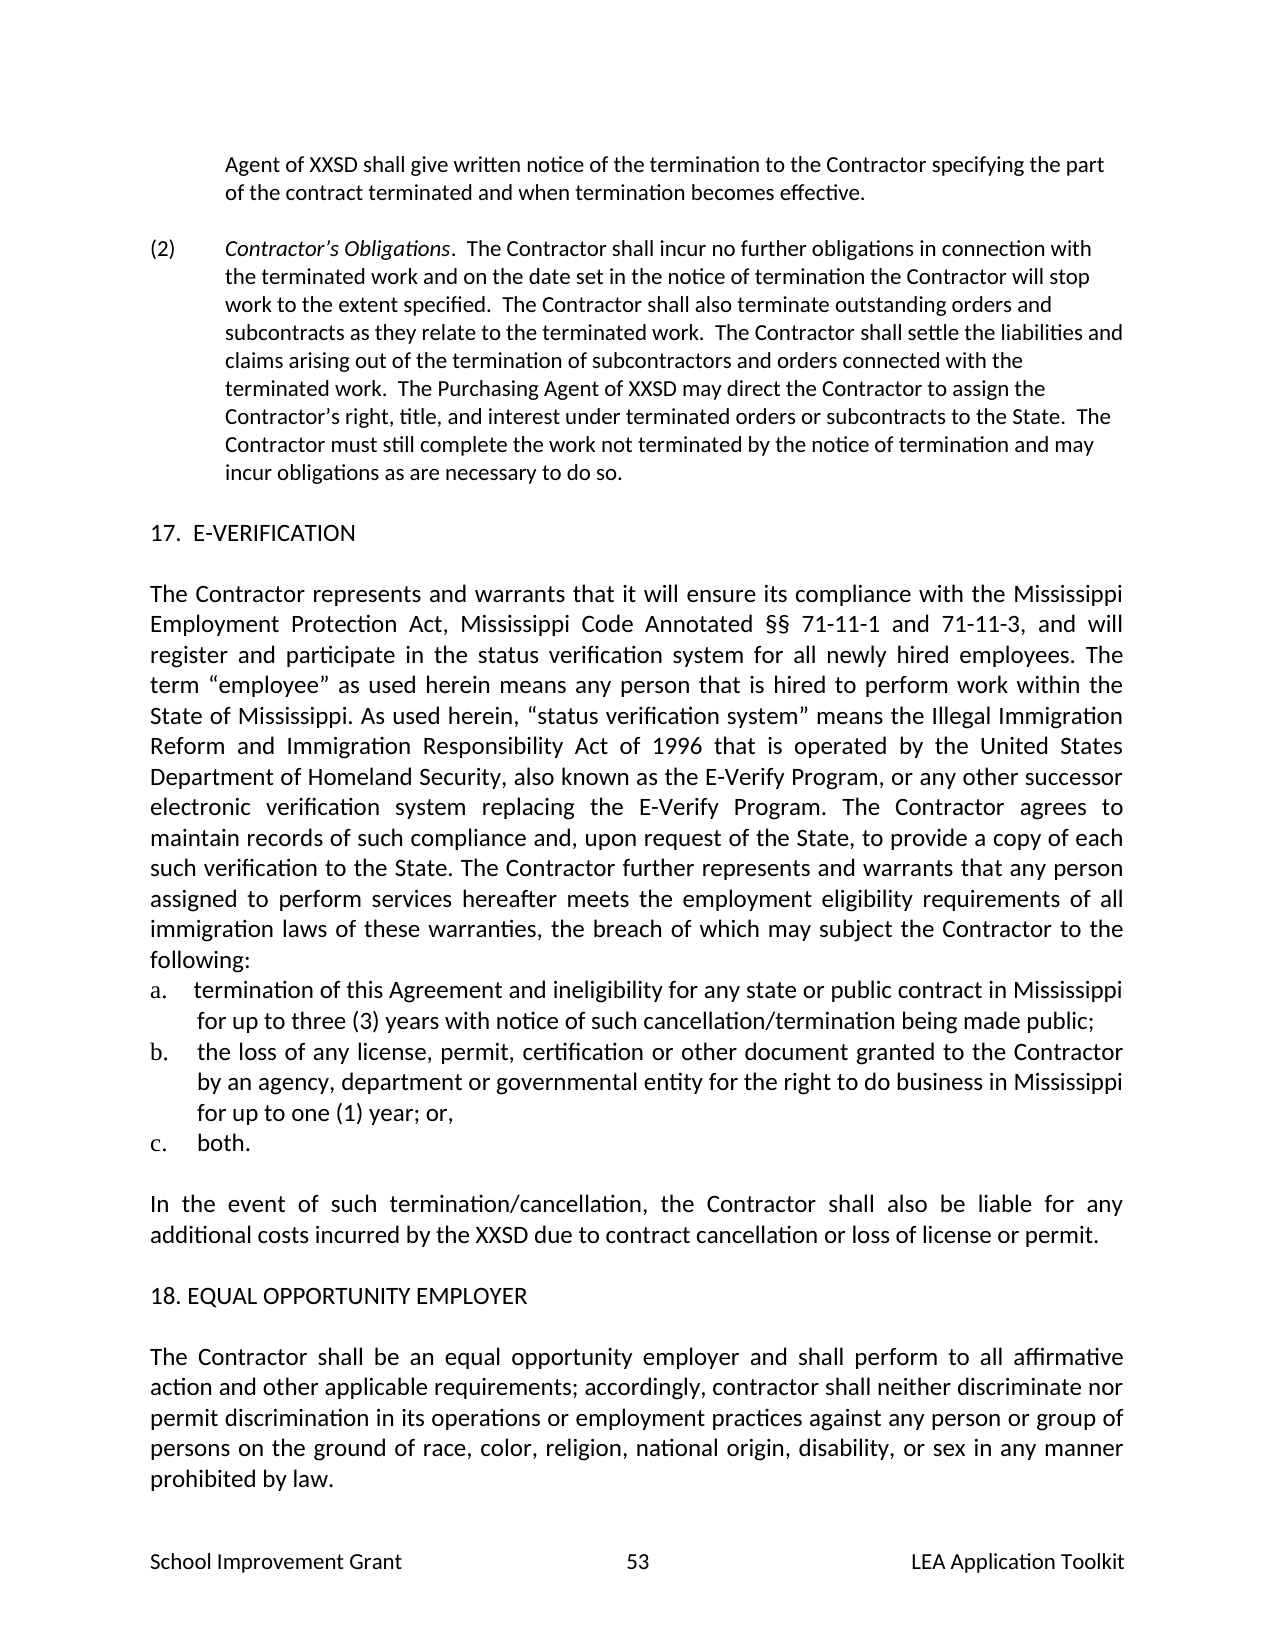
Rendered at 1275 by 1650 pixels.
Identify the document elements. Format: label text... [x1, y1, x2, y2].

text The Contractor shall be an equal opportunity employer and shall perform to all affirmative action and other applicable requirements; accordingly, contractor shall neither discriminate nor permit discrimination in its operations or employment practices against any person or group of persons on the ground of race, color, religion, national origin, disability, or sex in any manner prohibited by law. [150, 1341, 1125, 1493]
text 18. EQUAL OPPORTUNITY EMPLOYER [150, 1280, 1125, 1310]
text 17. E-VERIFICATION [150, 517, 1125, 547]
list the loss of any license, permit, certification or other document granted to the Contractor by an agency, department or governmental entity for the right to do business in Mississippi for up to one (1) year; or, [150, 1036, 1125, 1127]
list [150, 150, 1125, 206]
list both. [150, 1127, 1125, 1158]
text (2) Contractor’s Obligations. The Contractor shall incur no further obligations in connection with the terminated work and on the date set in the notice of termination the Contractor will stop work to the extent specified. The Contractor shall also terminate outstanding orders and subcontracts as they relate to the terminated work. The Contractor shall settle the liabilities and claims arising out of the termination of subcontractors and orders connected with the terminated work. The Purchasing Agent of XXSD may direct the Contractor to assign the Contractor’s right, title, and interest under terminated orders or subcontracts to the State. The Contractor must still complete the work not terminated by the notice of termination and may incur obligations as are necessary to do so. [150, 234, 1125, 486]
text In the event of such termination/cancellation, the Contractor shall also be liable for any additional costs incurred by the XXSD due to contract cancellation or loss of license or permit. [150, 1188, 1125, 1249]
text The Contractor represents and warrants that it will ensure its compliance with the Mississippi Employment Protection Act, Mississippi Code Annotated §§ 71-11-1 and 71-11-3, and will register and participate in the status verification system for all newly hired employees. The term “employee” as used herein means any person that is hired to perform work within the State of Mississippi. As used herein, “status verification system” means the Illegal Immigration Reform and Immigration Responsibility Act of 1996 that is operated by the United States Department of Homeland Security, also known as the E-Verify Program, or any other successor electronic verification system replacing the E-Verify Program. The Contractor agrees to maintain records of such compliance and, upon request of the State, to provide a copy of each such verification to the State. The Contractor further represents and warrants that any person assigned to perform services hereafter meets the employment eligibility requirements of all immigration laws of these warranties, the breach of which may subject the Contractor to the following: [150, 578, 1125, 974]
list termination of this Agreement and ineligibility for any state or public contract in Mississippi for up to three (3) years with notice of such cancellation/termination being made public; [150, 974, 1125, 1036]
